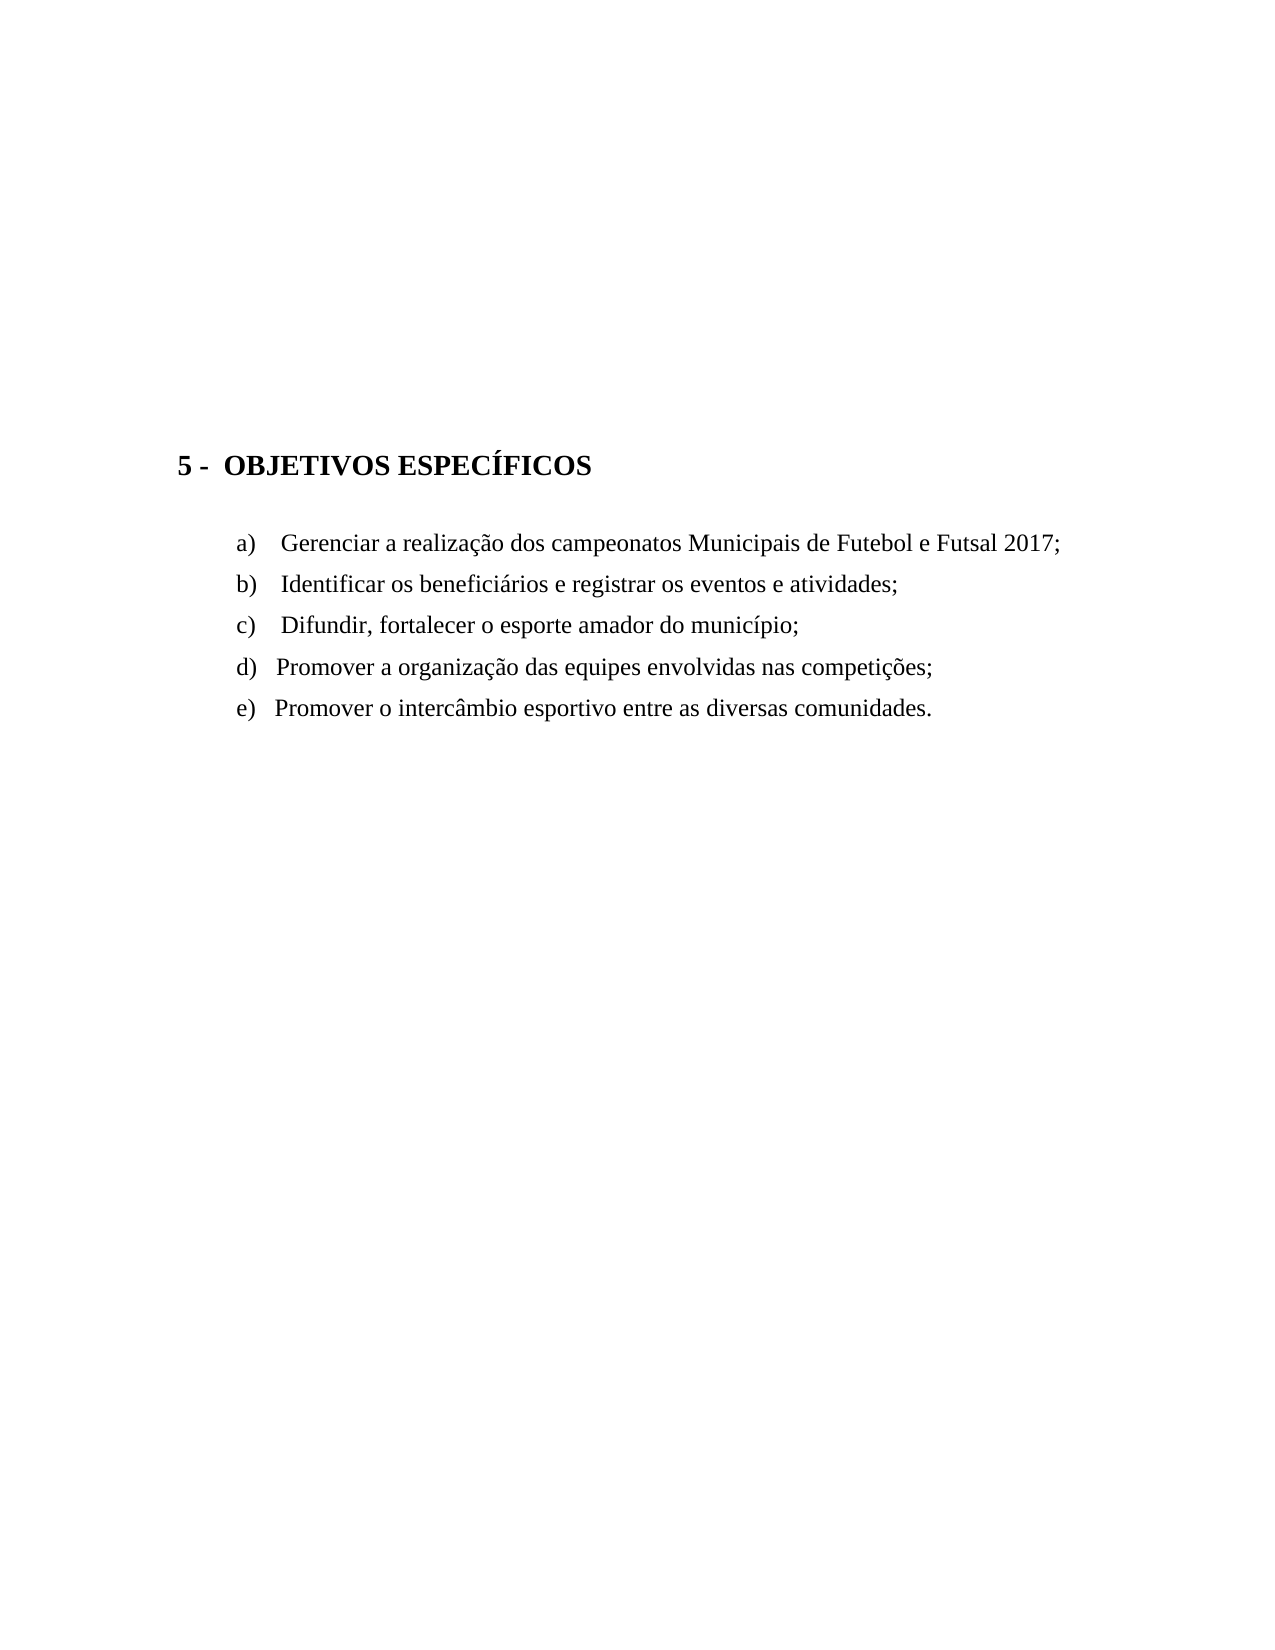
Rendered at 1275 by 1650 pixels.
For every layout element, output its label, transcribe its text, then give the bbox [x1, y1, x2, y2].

text e) Promover o intercâmbio esportivo entre as diversas comunidades. [177, 693, 1127, 722]
text 5 - OBJETIVOS ESPECÍFICOS [177, 448, 1127, 482]
text b) Identificar os beneficiários e registrar os eventos e atividades; [177, 569, 1127, 598]
text d) Promover a organização das equipes envolvidas nas competições; [177, 652, 1127, 681]
text c) Difundir, fortalecer o esporte amador do município; [177, 611, 1127, 639]
text a) Gerenciar a realização dos campeonatos Municipais de Futebol e Futsal 2017; [177, 528, 1127, 557]
